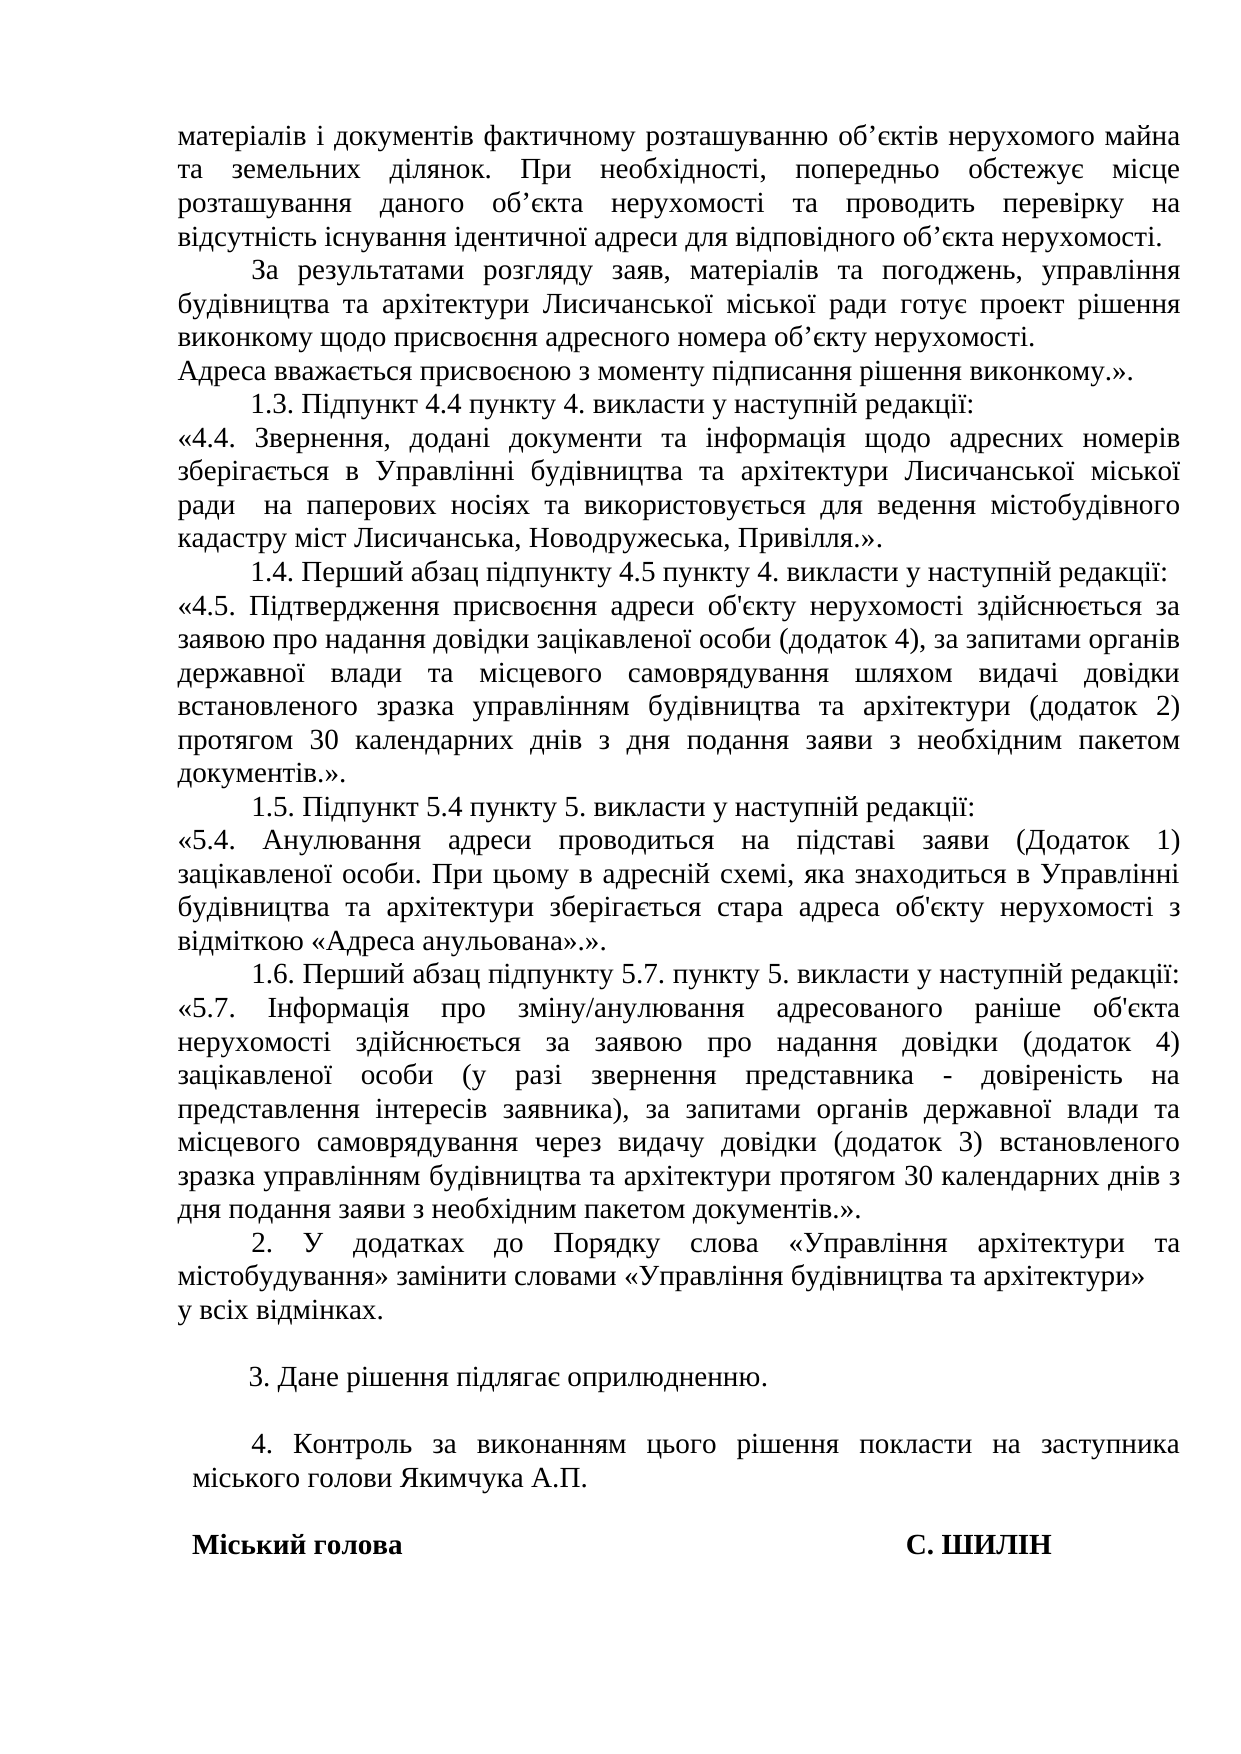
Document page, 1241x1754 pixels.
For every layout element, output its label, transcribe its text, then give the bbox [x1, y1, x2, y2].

text 1.3. Підпункт 4.4 пункту 4. викласти у наступній редакції: [177, 386, 1181, 420]
text 1.5. Підпункт 5.4 пункту 5. викласти у наступній редакції: [177, 789, 1181, 822]
text Міський голова С. ШИЛІН [177, 1527, 1181, 1560]
text Адреса вважається присвоєною з моменту підписання рішення виконкому.». [177, 353, 1181, 386]
list 1.6. Перший абзац підпункту 5.7. пункту 5. викласти у наступній редакції: «5.7. Інформація про зміну/анулювання адресованого раніше об'єкта нерухомості здійснюється за заявою про надання довідки (додаток 4) зацікавленої особи (у разі звернення представника - довіреність на представлення інтересів заявника), за запитами органів державної влади та місцевого самоврядування через видачу довідки (додаток 3) встановленого зразка управлінням будівництва та архітектури протягом 30 календарних днів з дня подання заяви з необхідним пакетом документів.». [177, 957, 1181, 1225]
text 1.4. Перший абзац підпункту 4.5 пункту 4. викласти у наступній редакції: [177, 554, 1181, 588]
text 4. Контроль за виконанням цього рішення покласти на заступника міського голови Якимчука А.П. [192, 1426, 1181, 1493]
text «4.4. Звернення, додані документи та інформація щодо адресних номерів зберігається в Управлінні будівництва та архітектури Лисичанської міської ради на паперових носіях та використовується для ведення містобудівного кадастру міст Лисичанська, Новодружеська, Привілля.». [177, 420, 1181, 554]
text «4.5. Підтвердження присвоєння адреси об'єкту нерухомості здійснюється за заявою про надання довідки зацікавленої особи (додаток 4), за запитами органів державної влади та місцевого самоврядування шляхом видачі довідки встановленого зразка управлінням будівництва та архітектури (додаток 2) протягом 30 календарних днів з дня подання заяви з необхідним пакетом документів.». [177, 588, 1181, 789]
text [177, 118, 1181, 252]
text у всіх відмінках. [177, 1292, 1181, 1326]
text 3. Дане рішення підлягає оприлюдненню. [192, 1359, 1181, 1393]
text 2. У додатках до Порядку слова «Управління архітектури та містобудування» замінити словами «Управління будівництва та архітектури» [177, 1225, 1181, 1292]
text «5.4. Анулювання адреси проводиться на підставі заяви (Додаток 1) зацікавленої особи. При цьому в адресній схемі, яка знаходиться в Управлінні будівництва та архітектури зберігається стара адреса об'єкту нерухомості з відміткою «Адреса анульована».». [177, 822, 1181, 957]
text За результатами розгляду заяв, матеріалів та погоджень, управління будівництва та архітектури Лисичанської міської ради готує проект рішення виконкому щодо присвоєння адресного номера об’єкту нерухомості. [177, 252, 1181, 353]
